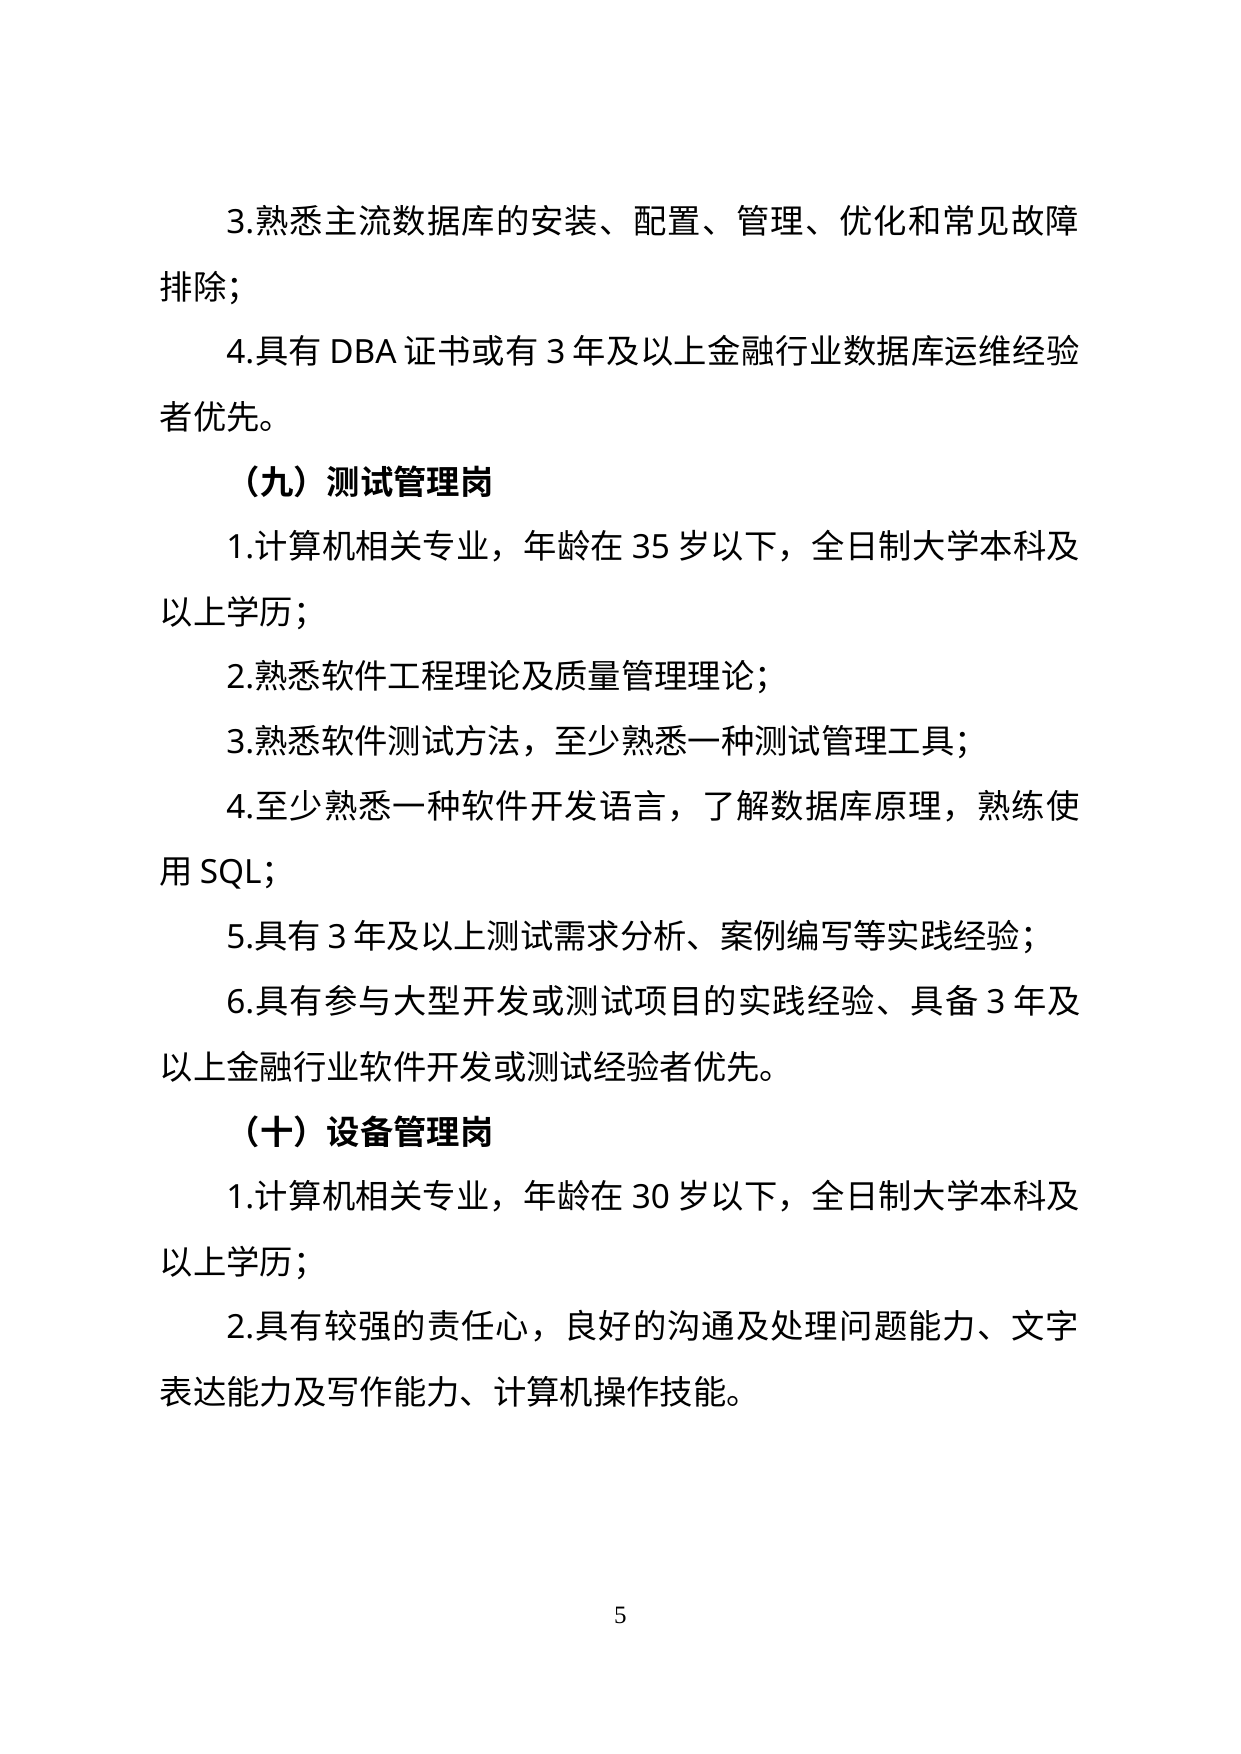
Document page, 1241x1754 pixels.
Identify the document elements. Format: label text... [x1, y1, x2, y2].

text （十）设备管理岗 [159, 1097, 1081, 1162]
text 4.具有DBA证书或有3年及以上金融行业数据库运维经验者优先。 [159, 317, 1081, 447]
text 5.具有3年及以上测试需求分析、案例编写等实践经验； [159, 902, 1081, 967]
text 3.熟悉软件测试方法，至少熟悉一种测试管理工具； [159, 707, 1081, 772]
text 2.具有较强的责任心，良好的沟通及处理问题能力、文字表达能力及写作能力、计算机操作技能。 [159, 1292, 1081, 1422]
text 4.至少熟悉一种软件开发语言，了解数据库原理，熟练使用SQL； [159, 772, 1081, 902]
text 1.计算机相关专业，年龄在35岁以下，全日制大学本科及以上学历； [159, 512, 1081, 642]
text 6.具有参与大型开发或测试项目的实践经验、具备3年及以上金融行业软件开发或测试经验者优先。 [159, 967, 1081, 1097]
text 3.熟悉主流数据库的安装、配置、管理、优化和常见故障排除； [159, 187, 1081, 317]
text 2.熟悉软件工程理论及质量管理理论； [159, 642, 1081, 707]
text （九）测试管理岗 [159, 447, 1081, 512]
text 1.计算机相关专业，年龄在30岁以下，全日制大学本科及以上学历； [159, 1162, 1081, 1292]
